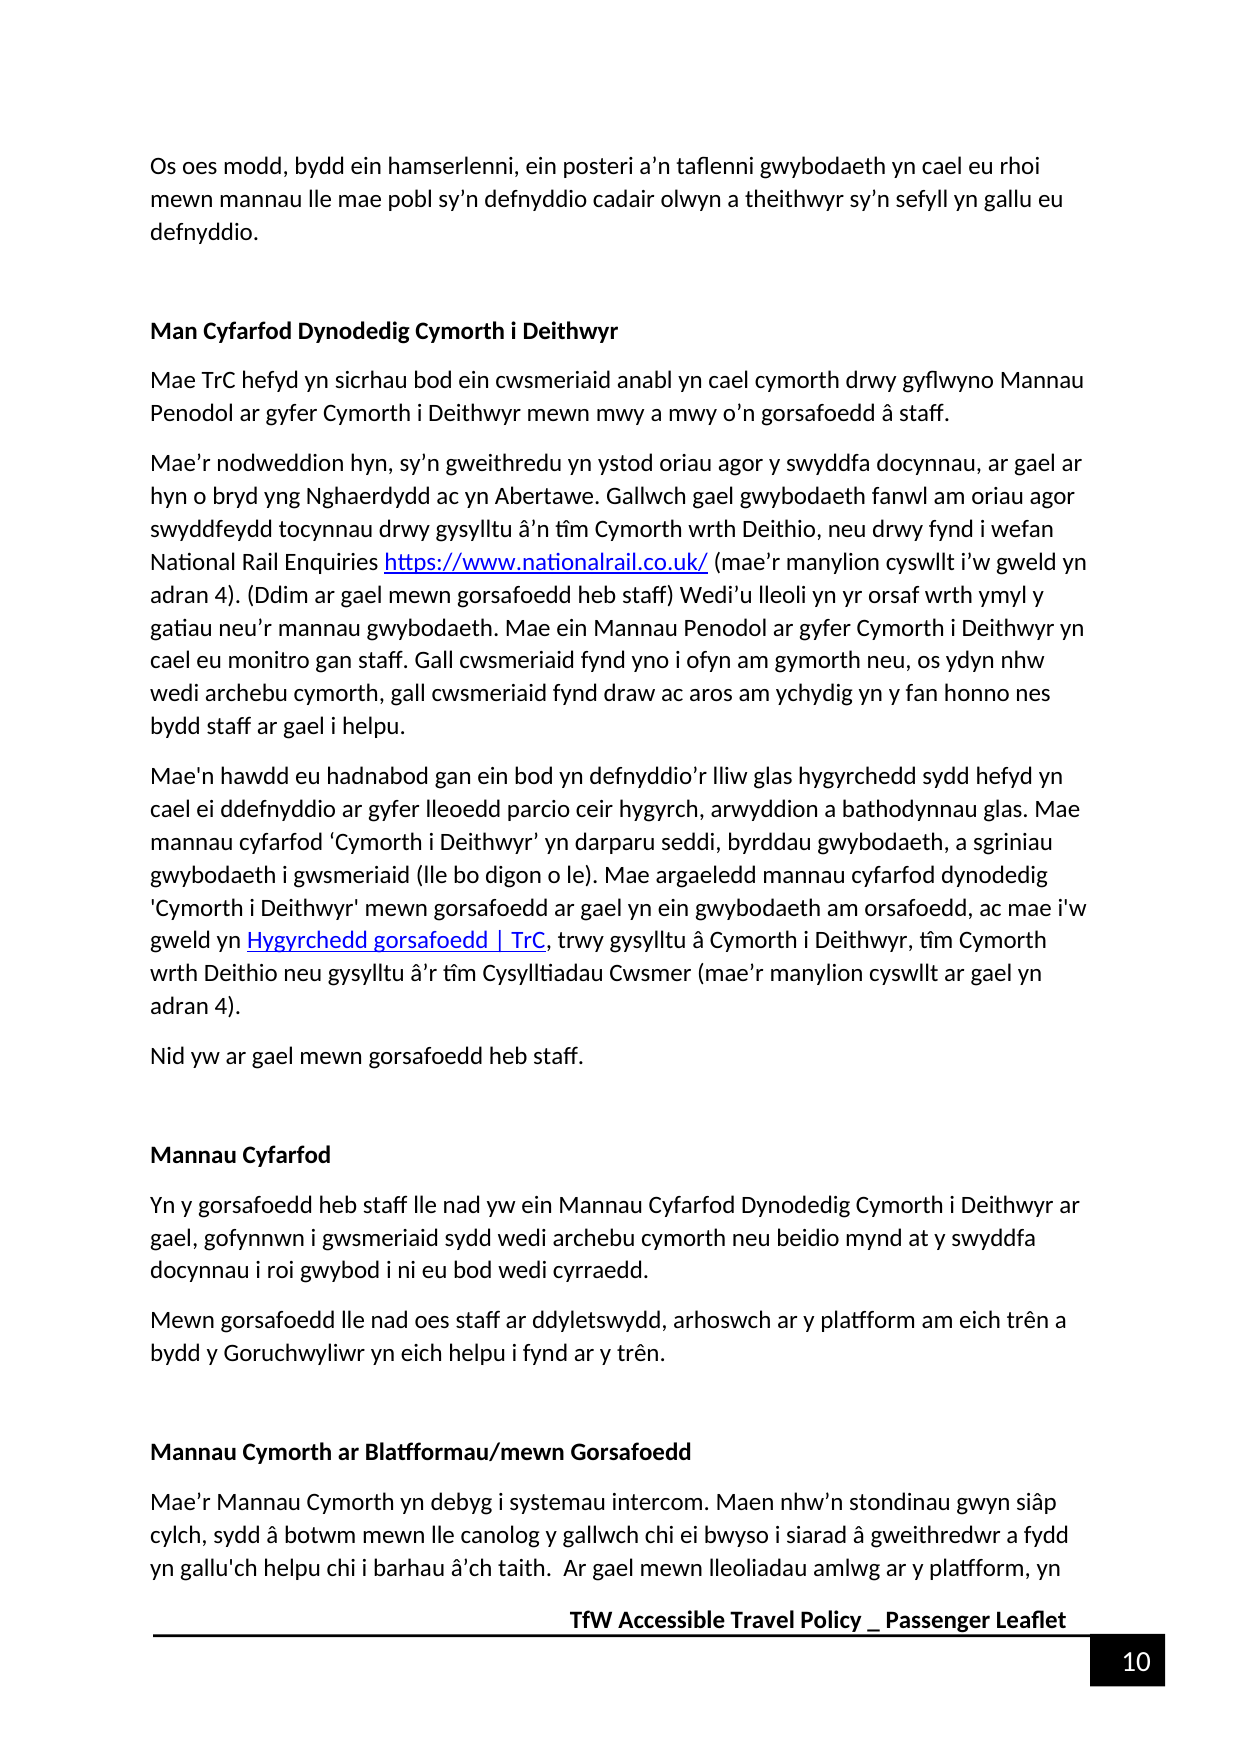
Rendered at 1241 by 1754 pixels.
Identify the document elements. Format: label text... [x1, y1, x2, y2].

text Mae'n hawdd eu hadnabod gan ein bod yn defnyddio’r lliw glas hygyrchedd sydd hefyd yn cael ei ddefnyddio ar gyfer lleoedd parcio ceir hygyrch, arwyddion a bathodynnau glas. Mae mannau cyfarfod ‘Cymorth i Deithwyr’ yn darparu seddi, byrddau gwybodaeth, a sgriniau gwybodaeth i gwsmeriaid (lle bo digon o le). Mae argaeledd mannau cyfarfod dynodedig 'Cymorth i Deithwyr' mewn gorsafoedd ar gael yn ein gwybodaeth am orsafoedd, ac mae i'w gweld yn Hygyrchedd gorsafoedd | TrC, trwy gysylltu â Cymorth i Deithwyr, tîm Cymorth wrth Deithio neu gysylltu â’r tîm Cysylltiadau Cwsmer (mae’r manylion cyswllt ar gael yn adran 4). [150, 760, 1090, 1021]
text Mae TrC hefyd yn sicrhau bod ein cwsmeriaid anabl yn cael cymorth drwy gyflwyno Mannau Penodol ar gyfer Cymorth i Deithwyr mewn mwy a mwy o’n gorsafoedd â staff. [150, 364, 1090, 428]
text Mannau Cymorth ar Blatfformau/mewn Gorsafoedd [150, 1436, 1090, 1467]
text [150, 150, 1090, 246]
text Yn y gorsafoedd heb staff lle nad yw ein Mannau Cyfarfod Dynodedig Cymorth i Deithwyr ar gael, gofynnwn i gwsmeriaid sydd wedi archebu cymorth neu beidio mynd at y swyddfa docynnau i roi gwybod i ni eu bod wedi cyrraedd. [150, 1189, 1090, 1285]
text Mannau Cyfarfod [150, 1139, 1090, 1170]
text Mae’r nodweddion hyn, sy’n gweithredu yn ystod oriau agor y swyddfa docynnau, ar gael ar hyn o bryd yng Nghaerdydd ac yn Abertawe. Gallwch gael gwybodaeth fanwl am oriau agor swyddfeydd tocynnau drwy gysylltu â’n tîm Cymorth wrth Deithio, neu drwy fynd i wefan National Rail Enquiries https://www.nationalrail.co.uk/ (mae’r manylion cyswllt i’w gweld yn adran 4). (Ddim ar gael mewn gorsafoedd heb staff) Wedi’u lleoli yn yr orsaf wrth ymyl y gatiau neu’r mannau gwybodaeth. Mae ein Mannau Penodol ar gyfer Cymorth i Deithwyr yn cael eu monitro gan staff. Gall cwsmeriaid fynd yno i ofyn am gymorth neu, os ydyn nhw wedi archebu cymorth, gall cwsmeriaid fynd draw ac aros am ychydig yn y fan honno nes bydd staff ar gael i helpu. [150, 447, 1090, 741]
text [150, 1486, 1090, 1582]
text Nid yw ar gael mewn gorsafoedd heb staff. [150, 1040, 1090, 1071]
text Mewn gorsafoedd lle nad oes staff ar ddyletswydd, arhoswch ar y platfform am eich trên a bydd y Goruchwyliwr yn eich helpu i fynd ar y trên. [150, 1304, 1090, 1368]
text Man Cyfarfod Dynodedig Cymorth i Deithwyr [150, 315, 1090, 346]
